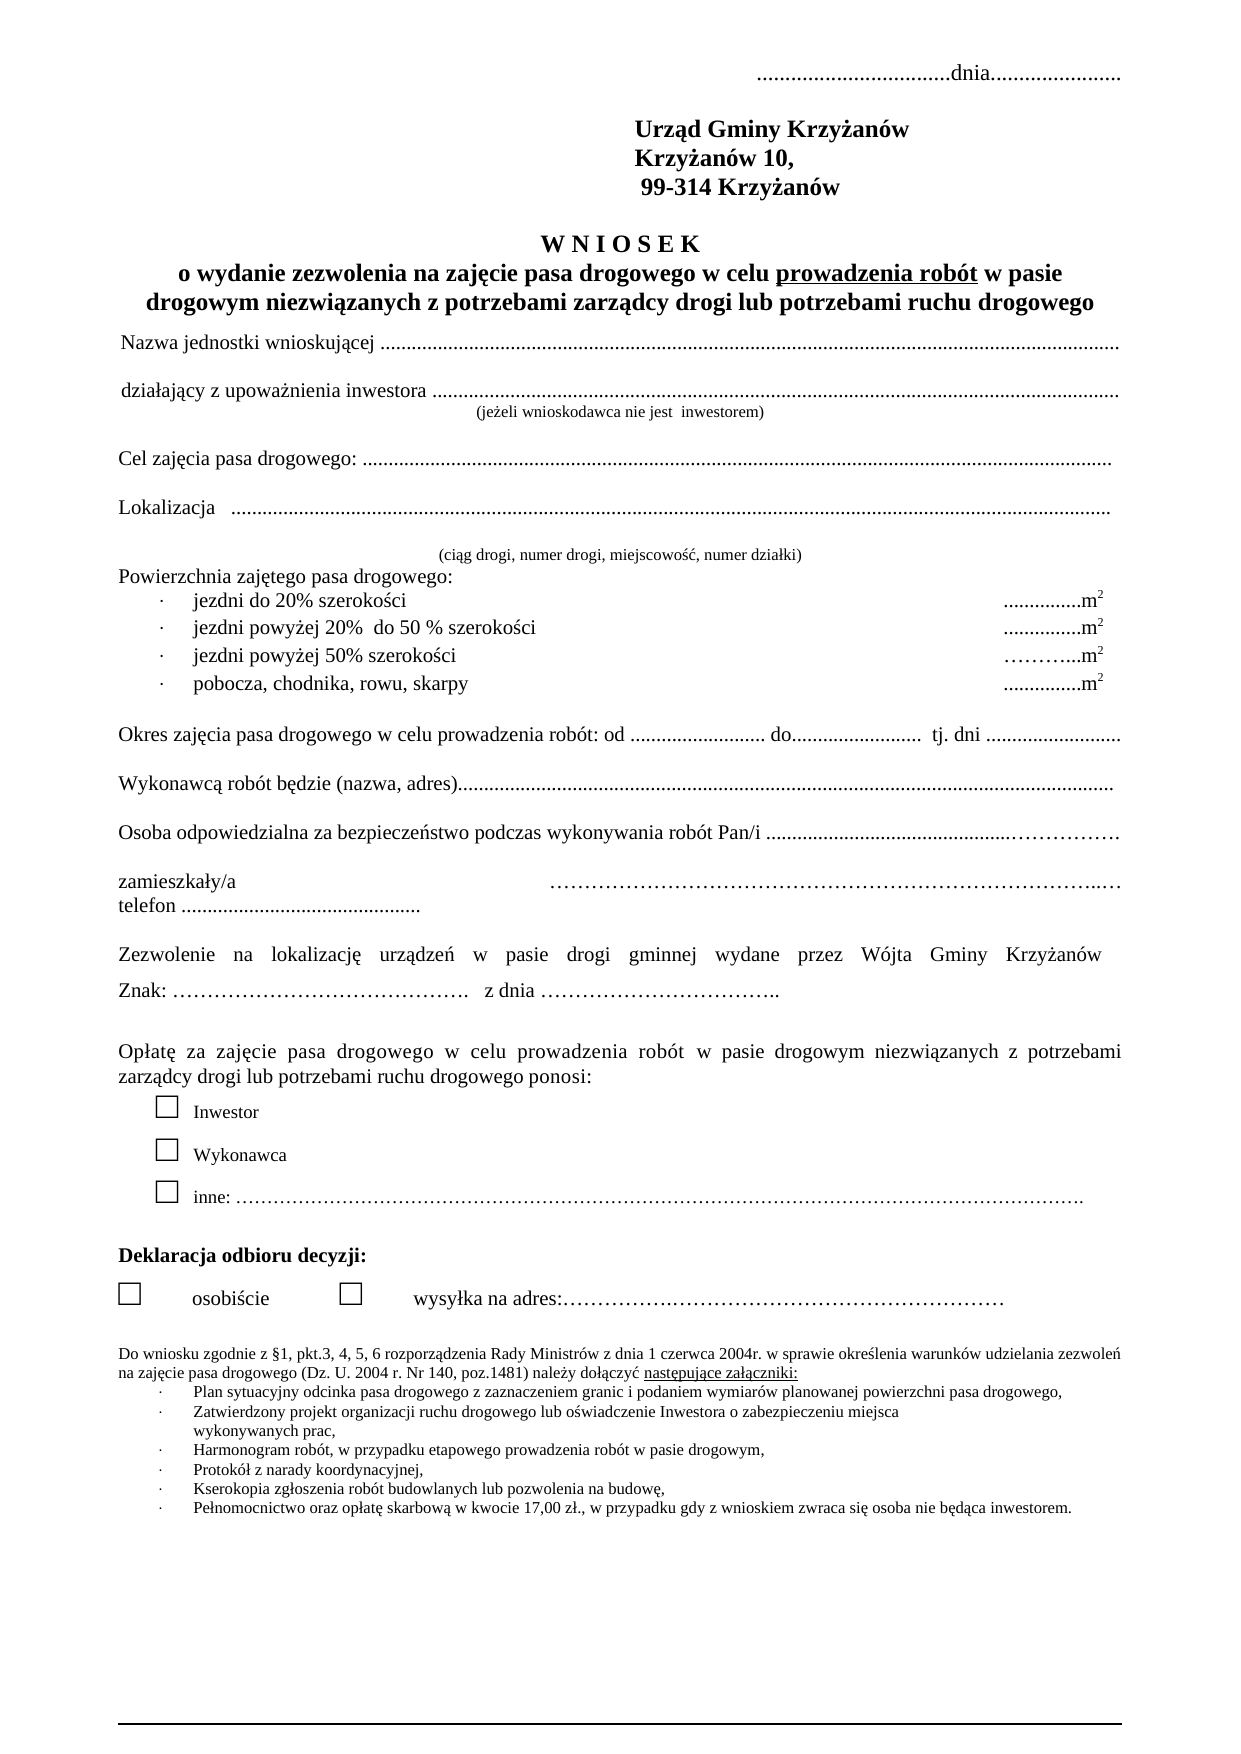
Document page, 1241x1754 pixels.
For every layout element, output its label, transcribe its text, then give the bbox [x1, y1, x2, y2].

text Krzyżanów 10, [634, 143, 1122, 172]
text □ osobiście □ wysyłka na adres:…………….………………………………………… [118, 1270, 1122, 1313]
text Wykonawcą robót będzie (nazwa, adres).............................................................................................................................. [118, 771, 1122, 795]
list jezdni powyżej 20% do 50 % szerokości ...............m2 [156, 615, 1122, 639]
text ..................................dnia....................... [118, 59, 1122, 86]
list Plan sytuacyjny odcinka pasa drogowego z zaznaczeniem granic i podaniem wymiarów planowanej powierzchni pasa drogowego, [156, 1382, 1122, 1402]
text o wydanie zezwolenia na zajęcie pasa drogowego w celu prowadzenia robót w pasie drogowym niezwiązanych z potrzebami zarządcy drogi lub potrzebami ruchu drogowego [118, 258, 1122, 316]
list jezdni powyżej 50% szerokości ………...m2 [156, 643, 1122, 667]
list Wykonawca [156, 1130, 1122, 1173]
text Nazwa jednostki wnioskującej .............................................................................................................................................. [118, 330, 1122, 354]
list jezdni do 20% szerokości ...............m2 [156, 588, 1122, 612]
text Okres zajęcia pasa drogowego w celu prowadzenia robót: od .......................... do......................... tj. dni .......................... [118, 722, 1122, 746]
list pobocza, chodnika, rowu, skarpy ...............m2 [156, 670, 1122, 694]
text Deklaracja odbioru decyzji: [118, 1243, 1122, 1267]
text Powierzchnia zajętego pasa drogowego: [118, 563, 1122, 588]
text Zezwolenie na lokalizację urządzeń w pasie drogi gminnej wydane przez Wójta Gminy Krzyżanów Znak: ……………………………………. z dnia …………………………….. [118, 942, 1122, 1002]
text W N I O S E K [118, 229, 1122, 258]
text Osoba odpowiedzialna za bezpieczeństwo podczas wykonywania robót Pan/i ...............................................……………. [118, 820, 1122, 844]
list Harmonogram robót, w przypadku etapowego prowadzenia robót w pasie drogowym, [156, 1440, 1122, 1459]
text 99-314 Krzyżanów [634, 172, 1122, 201]
list inne: ………………………………………………………………………………………………………………………. [156, 1173, 1122, 1215]
list Protokół z narady koordynacyjnej, [156, 1459, 1122, 1478]
text Cel zajęcia pasa drogowego: ................................................................................................................................................ [118, 446, 1122, 470]
list Pełnomocnictwo oraz opłatę skarbową w kwocie 17,00 zł., w przypadku gdy z wnioskiem zwraca się osoba nie będąca inwestorem. [156, 1498, 1122, 1517]
text Opłatę za zajęcie pasa drogowego w celu prowadzenia robót w pasie drogowym niezwiązanych z potrzebami zarządcy drogi lub potrzebami ruchu drogowego ponosi: [118, 1039, 1122, 1088]
text działający z upoważnienia inwestora .................................................................................................................................... (jeżeli wnioskodawca nie jest inwestorem) [118, 378, 1122, 421]
list Zatwierdzony projekt organizacji ruchu drogowego lub oświadczenie Inwestora o zabezpieczeniu miejsca [156, 1402, 1122, 1421]
list Inwestor [156, 1088, 1122, 1130]
text zamieszkały/a ……………………………………………………………………..… telefon .............................................. [118, 869, 1122, 917]
text wykonywanych prac, [193, 1421, 1122, 1440]
text Do wniosku zgodnie z §1, pkt.3, 4, 5, 6 rozporządzenia Rady Ministrów z dnia 1 czerwca 2004r. w sprawie określenia warunków udzielania zezwoleń na zajęcie pasa drogowego (Dz. U. 2004 r. Nr 140, poz.1481) należy dołączyć następujące załączniki: [118, 1344, 1122, 1382]
list Kserokopia zgłoszenia robót budowlanych lub pozwolenia na budowę, [156, 1478, 1122, 1498]
text Urząd Gminy Krzyżanów [634, 114, 1122, 143]
text Lokalizacja ......................................................................................................................................................................... [118, 495, 1122, 519]
text (ciąg drogi, numer drogi, miejscowość, numer działki) [118, 544, 1122, 563]
